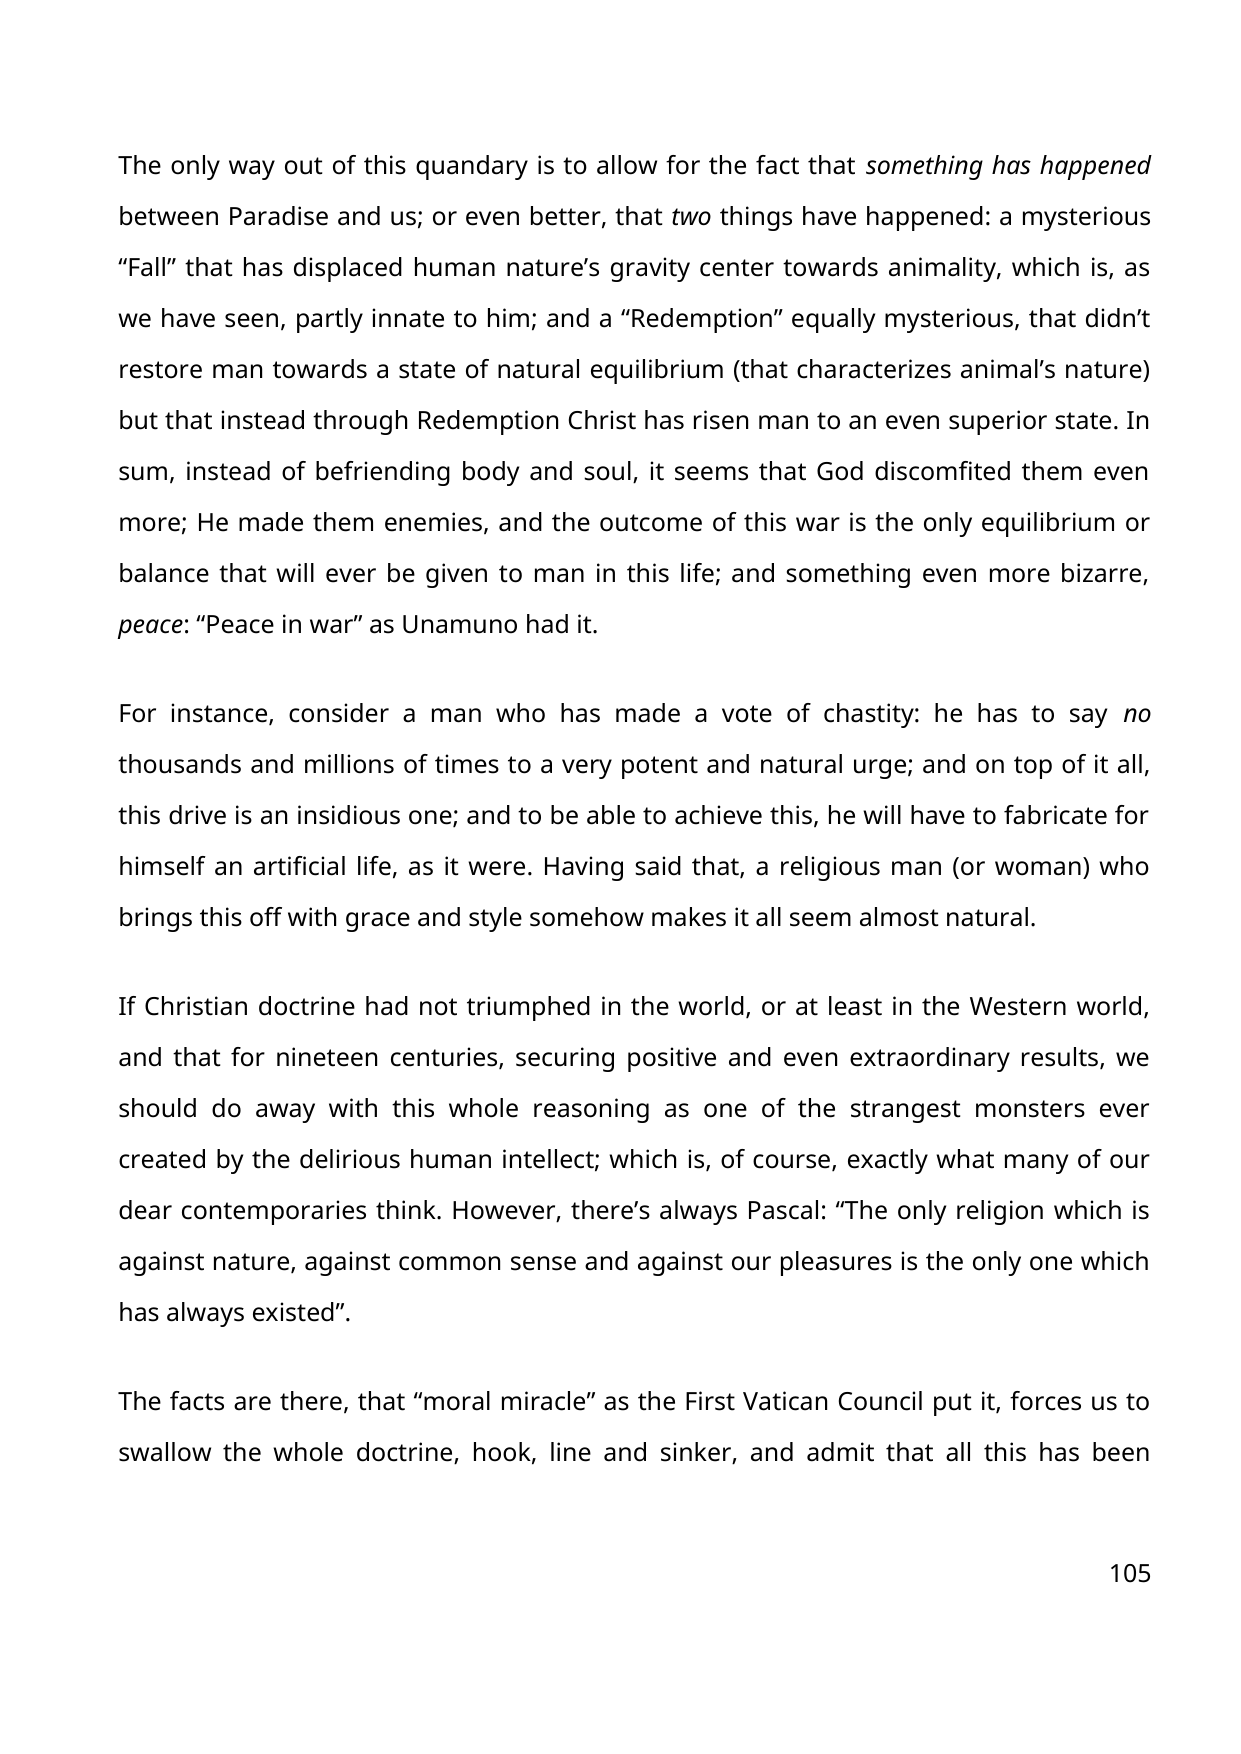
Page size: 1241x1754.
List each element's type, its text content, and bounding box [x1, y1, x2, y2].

text If Christian doctrine had not triumphed in the world, or at least in the Western world, and that for nineteen centuries, securing positive and even extraordinary results, we should do away with this whole reasoning as one of the strangest monsters ever created by the delirious human intellect; which is, of course, exactly what many of our dear contemporaries think. However, there’s always Pascal: “The only religion which is against nature, against common sense and against our pleasures is the only one which has always existed”. [118, 988, 1152, 1329]
text For instance, consider a man who has made a vote of chastity: he has to say no thousands and millions of times to a very potent and natural urge; and on top of it all, this drive is an insidious one; and to be able to achieve this, he will have to fabricate for himself an artificial life, as it were. Having said that, a religious man (or woman) who brings this off with grace and style somehow makes it all seem almost natural. [118, 696, 1152, 934]
text The only way out of this quandary is to allow for the fact that something has happened between Paradise and us; or even better, that two things have happened: a mysterious “Fall” that has displaced human nature’s gravity center towards animality, which is, as we have seen, partly innate to him; and a “Redemption” equally mysterious, that didn’t restore man towards a state of natural equilibrium (that characterizes animal’s nature) but that instead through Redemption Christ has risen man to an even superior state. In sum, instead of befriending body and soul, it seems that God discomfited them even more; He made them enemies, and the outcome of this war is the only equilibrium or balance that will ever be given to man in this life; and something even more bizarre, peace: “Peace in war” as Unamuno had it. [118, 148, 1152, 641]
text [118, 1383, 1152, 1468]
